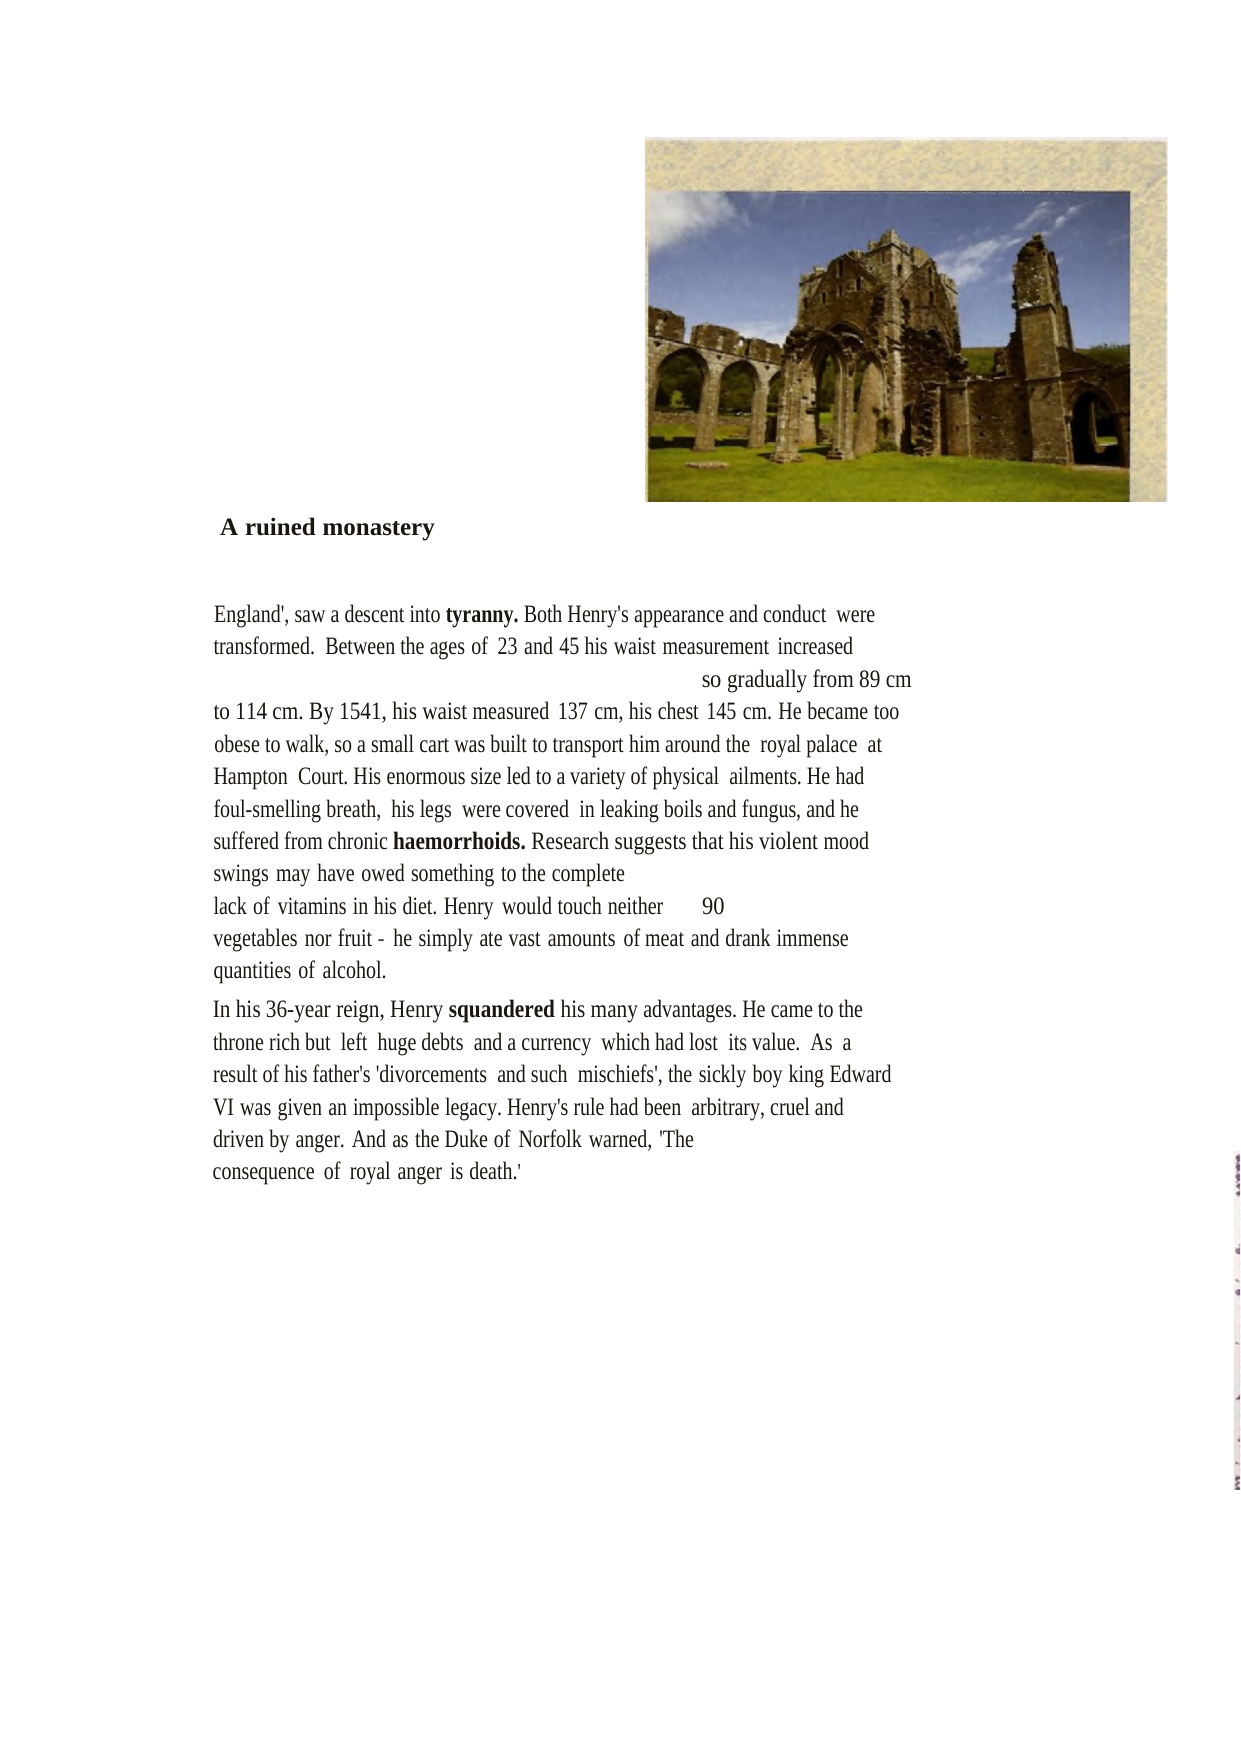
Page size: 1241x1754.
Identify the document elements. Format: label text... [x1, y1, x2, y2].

picture [1233, 1151, 1241, 1490]
picture [645, 137, 1168, 502]
text consequence of royal anger is death.' [187, 1156, 1053, 1185]
text lack of vitamins in his diet. Henry would touch neither 90 [213, 891, 1053, 920]
text England', saw a descent into tyranny. Both Henry's appearance and conduct were transformed. Between the ages of 23 and 45 his waist measurement increased so gradually from 89 cm to 114 cm. By 1541, his waist measured 137 cm, his chest 145 cm. He became too [213, 599, 929, 725]
text obese to walk, so a small cart was built to transport him around the royal palace at Hampton Court. His enormous size led to a variety of physical ailments. He had foul-smelling breath, his legs were covered in leaking boils and fungus, and he suffered from chronic haemorrhoids. Research suggests that his violent mood swings may have owed something to the complete [213, 729, 892, 887]
text A ruined monastery [220, 512, 1053, 540]
text vegetables nor fruit - he simply ate vast amounts of meat and drank immense quantities of alcohol. [213, 923, 889, 984]
text In his 36-year reign, Henry squandered his many advantages. He came to the throne rich but left huge debts and a currency which had lost its value. As a result of his father's 'divorcements and such mischiefs', the sickly boy king Edward VI was given an impossible legacy. Henry's rule had been arbitrary, cruel and driven by anger. And as the Duke of Norfolk warned, 'The [213, 994, 892, 1153]
